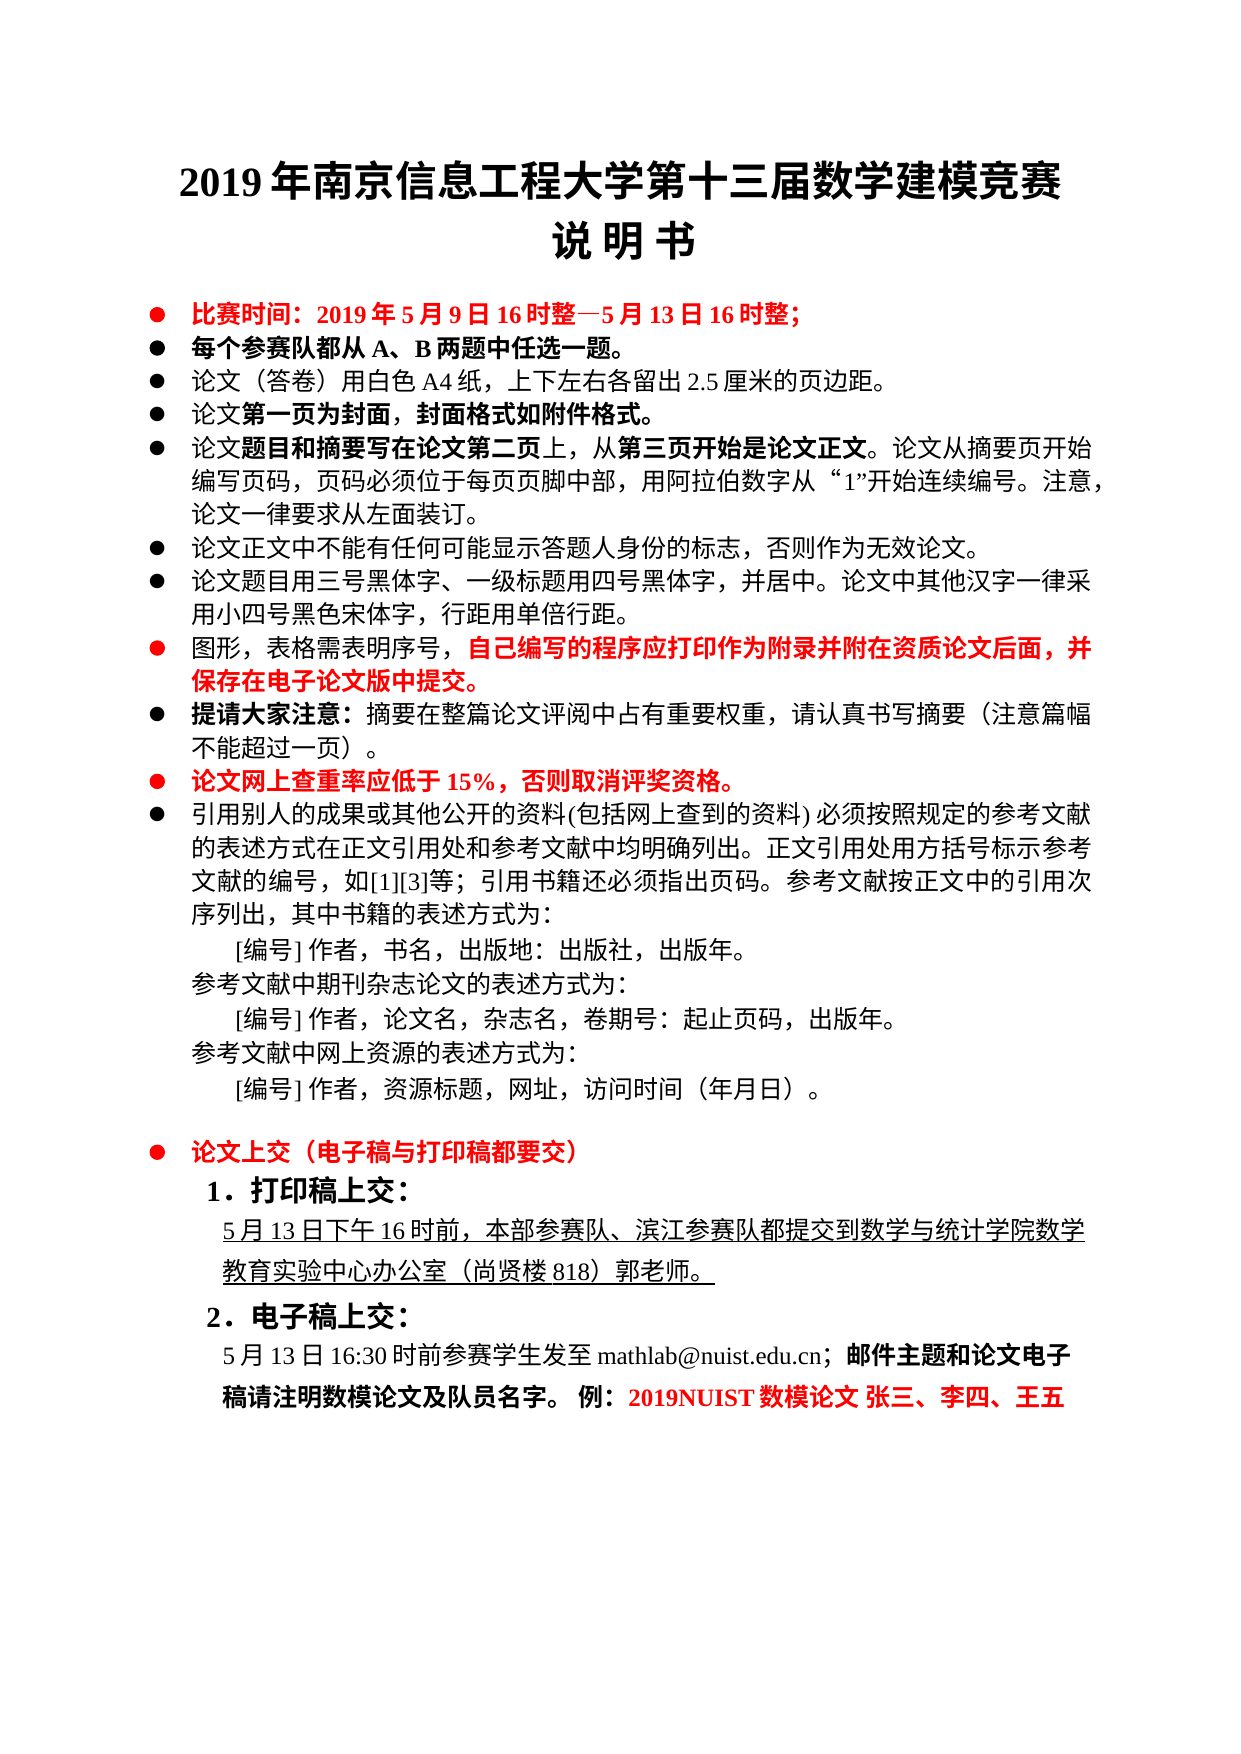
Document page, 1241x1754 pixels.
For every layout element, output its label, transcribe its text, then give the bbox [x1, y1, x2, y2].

list 论文第一页为封面，封面格式如附件格式。 [148, 397, 1092, 430]
text 5月13日下午16时前，本部参赛队、滨江参赛队都提交到数学与统计学院数学教育实验中心办公室（尚贤楼818）郭老师。 [222, 1210, 1092, 1288]
text 1．打印稿上交： [148, 1168, 1092, 1210]
text 2．电子稿上交： [148, 1293, 1092, 1336]
list 论文题目和摘要写在论文第二页上，从第三页开始是论文正文。论文从摘要页开始编写页码，页码必须位于每页页脚中部，用阿拉伯数字从“1”开始连续编号。注意，论文一律要求从左面装订。 [148, 430, 1092, 530]
text 2019年南京信息工程大学第十三届数学建模竞赛 [148, 148, 1092, 208]
list 引用别人的成果或其他公开的资料(包括网上查到的资料) 必须按照规定的参考文献的表述方式在正文引用处和参考文献中均明确列出。正文引用处用方括号标示参考文献的编号，如[1][3]等；引用书籍还必须指出页码。参考文献按正文中的引用次序列出，其中书籍的表述方式为： [148, 797, 1092, 930]
list 图形，表格需表明序号，自己编写的程序应打印作为附录并附在资质论文后面，并保存在电子论文版中提交。 [148, 630, 1092, 697]
text 参考文献中网上资源的表述方式为： [148, 1036, 1092, 1069]
text 5月13日16:30时前参赛学生发至mathlab@nuist.edu.cn；邮件主题和论文电子稿请注明数模论文及队员名字。 例：2019NUIST数模论文 张三、李四、王五 [222, 1336, 1092, 1414]
list 论文网上查重率应低于15%，否则取消评奖资格。 [148, 764, 1092, 797]
list 比赛时间：2019年5月9日16时整—5月13日16时整； [148, 297, 1092, 330]
text [编号] 作者，论文名，杂志名，卷期号：起止页码，出版年。 [191, 1000, 1092, 1036]
list 论文（答卷）用白色A4纸，上下左右各留出2.5厘米的页边距。 [148, 364, 1092, 397]
list 论文上交（电子稿与打印稿都要交） [148, 1134, 1092, 1168]
text 参考文献中期刊杂志论文的表述方式为： [148, 967, 1092, 1000]
list 论文正文中不能有任何可能显示答题人身份的标志，否则作为无效论文。 [148, 530, 1092, 564]
text [编号] 作者，书名，出版地：出版社，出版年。 [191, 930, 1092, 967]
list 每个参赛队都从A、B两题中任选一题。 [148, 330, 1092, 364]
text 说 明 书 [148, 208, 1092, 268]
text [编号] 作者，资源标题，网址，访问时间（年月日）。 [191, 1069, 1092, 1106]
list 论文题目用三号黑体字、一级标题用四号黑体字，并居中。论文中其他汉字一律采用小四号黑色宋体字，行距用单倍行距。 [148, 564, 1092, 630]
list 提请大家注意：摘要在整篇论文评阅中占有重要权重，请认真书写摘要（注意篇幅不能超过一页）。 [148, 697, 1092, 764]
